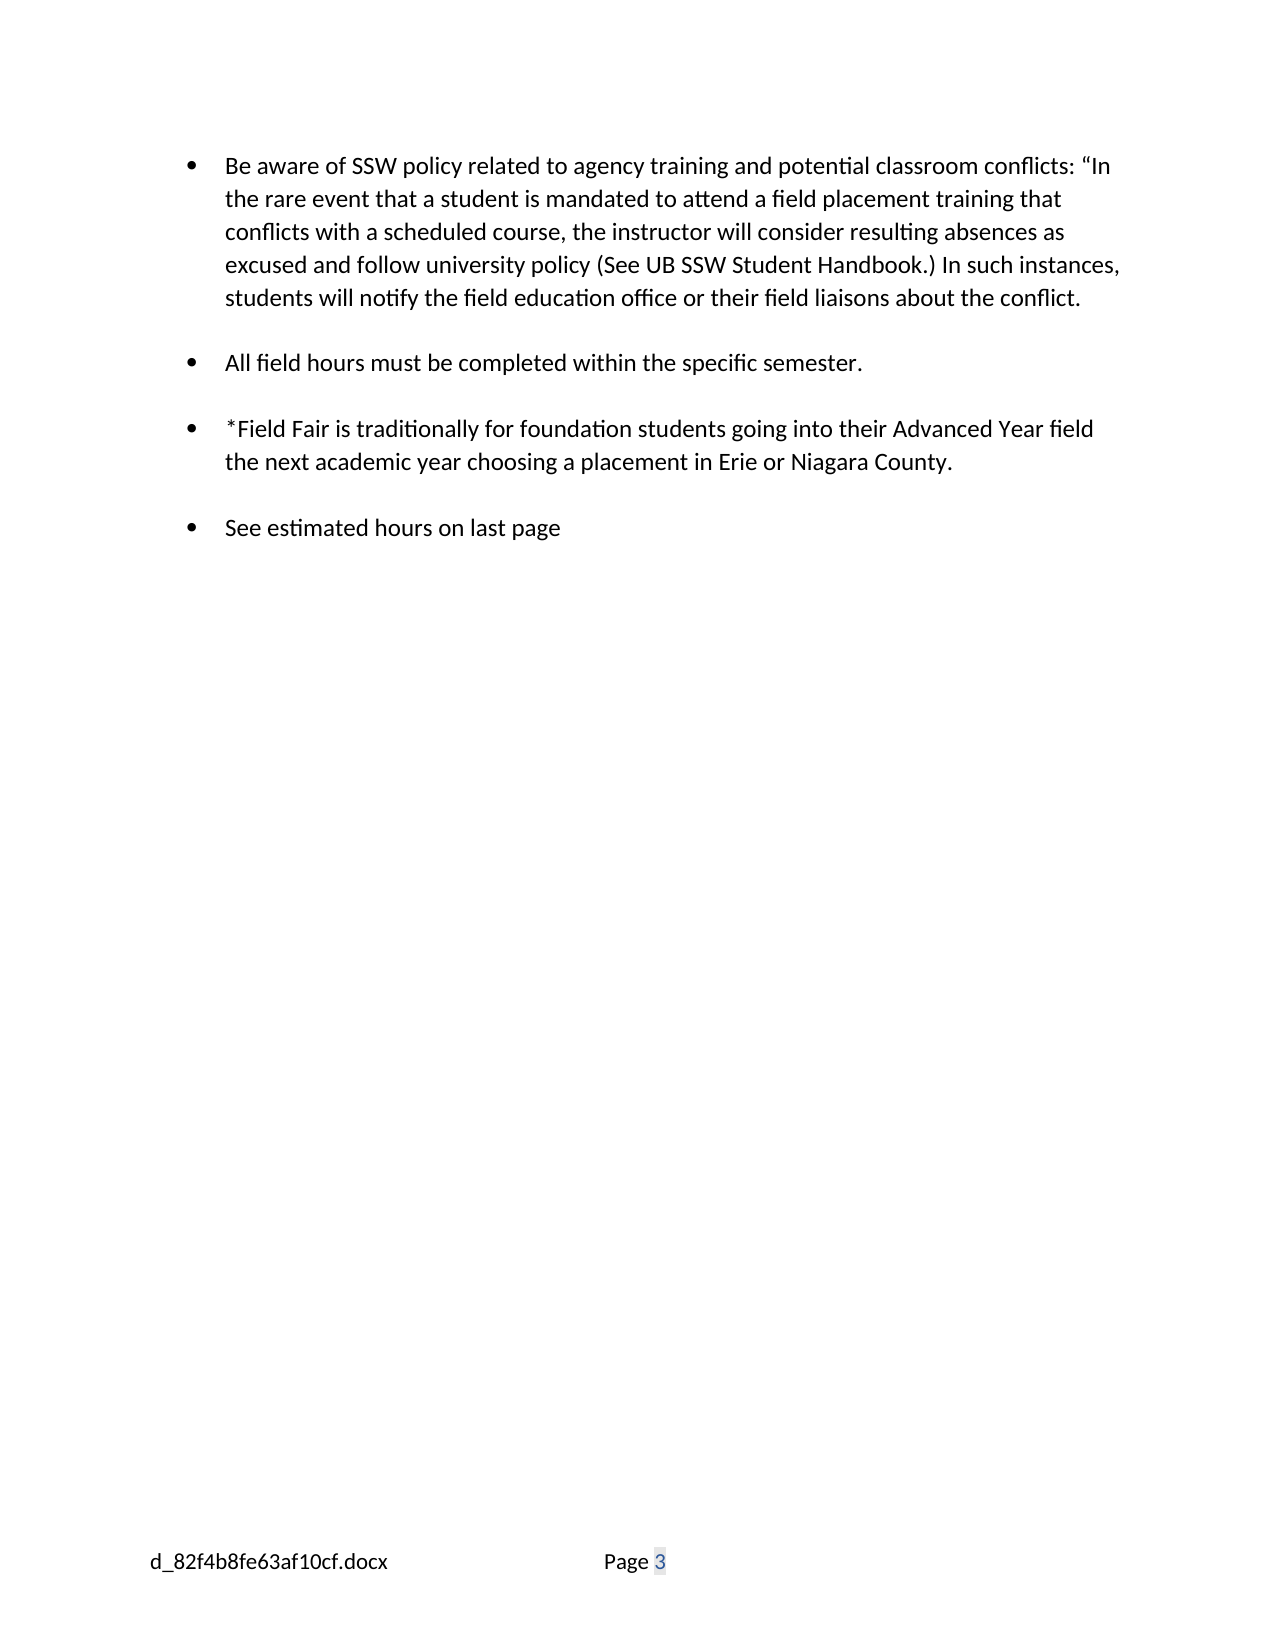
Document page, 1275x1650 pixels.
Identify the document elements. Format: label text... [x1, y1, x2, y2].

list *Field Fair is traditionally for foundation students going into their Advanced Year field the next academic year choosing a placement in Erie or Niagara County. [187, 413, 1125, 477]
list See estimated hours on last page [187, 512, 1125, 543]
list All field hours must be completed within the specific semester. [187, 347, 1125, 378]
list Be aware of SSW policy related to agency training and potential classroom conflicts: “In the rare event that a student is mandated to attend a field placement training that conflicts with a scheduled course, the instructor will consider resulting absences as excused and follow university policy (See UB SSW Student Handbook.) In such instances, students will notify the field education office or their field liaisons about the conflict. [187, 150, 1125, 312]
